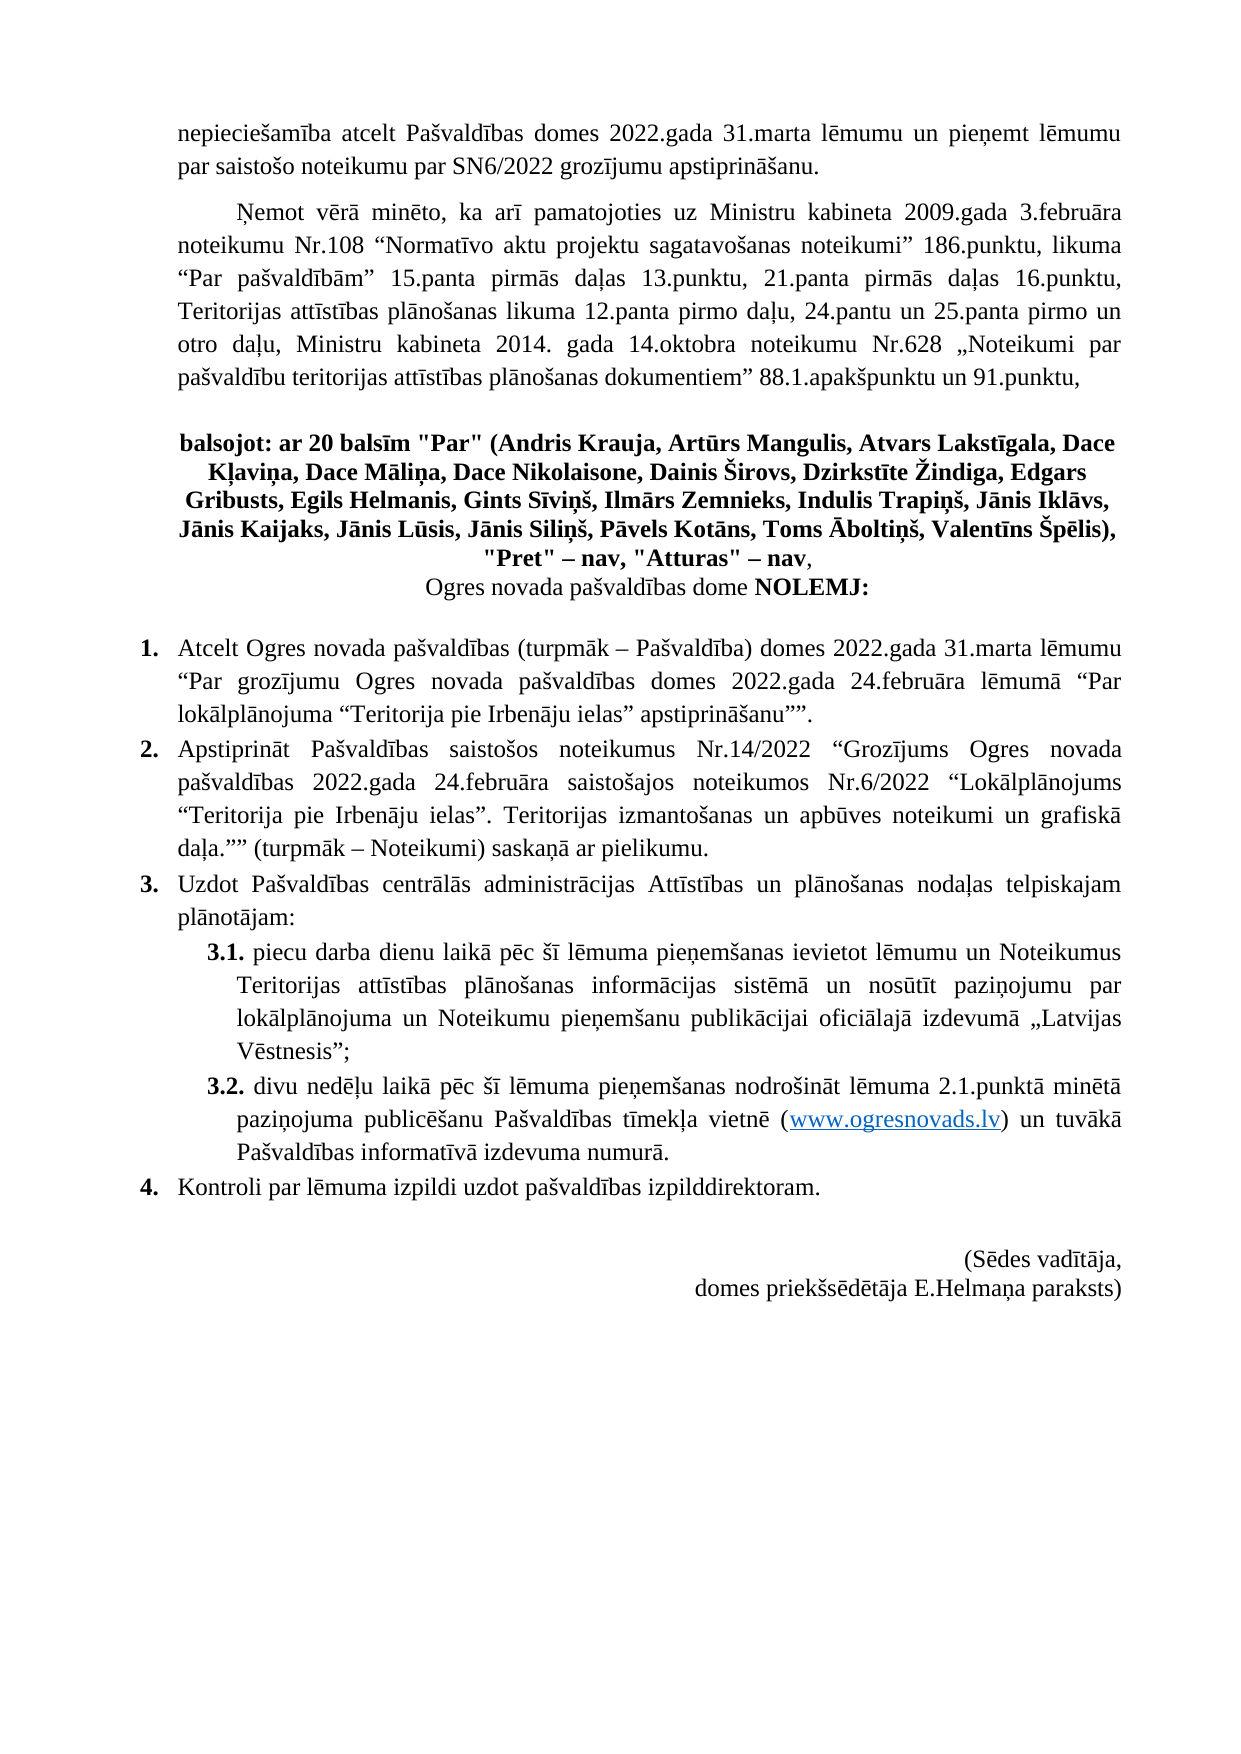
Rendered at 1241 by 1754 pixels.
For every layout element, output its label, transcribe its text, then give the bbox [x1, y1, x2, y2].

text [177, 118, 1122, 180]
text domes priekšsēdētāja E.Helmaņa paraksts) [177, 1273, 1122, 1302]
text Ogres novada pašvaldības dome NOLEMJ: [177, 572, 1118, 600]
text Ņemot vērā minēto, ka arī pamatojoties uz Ministru kabineta 2009.gada 3.februāra noteikumu Nr.108 “Normatīvo aktu projektu sagatavošanas noteikumi” 186.punktu, likuma “Par pašvaldībām” 15.panta pirmās daļas 13.punktu, 21.panta pirmās daļas 16.punktu, Teritorijas attīstības plānošanas likuma 12.panta pirmo daļu, 24.pantu un 25.panta pirmo un otro daļu, Ministru kabineta 2014. gada 14.oktobra noteikumu Nr.628 „Noteikumi par pašvaldību teritorijas attīstības plānošanas dokumentiem” 88.1.apakšpunktu un 91.punktu, [177, 197, 1122, 391]
list Kontroli par lēmuma izpildi uzdot pašvaldības izpilddirektoram. [140, 1172, 1122, 1201]
text 3.1. piecu darba dienu laikā pēc šī lēmuma pieņemšanas ievietot lēmumu un Noteikumus Teritorijas attīstības plānošanas informācijas sistēmā un nosūtīt paziņojumu par lokālplānojuma un Noteikumu pieņemšanu publikācijai oficiālajā izdevumā „Latvijas Vēstnesis”; [207, 937, 1122, 1064]
text 3.2. divu nedēļu laikā pēc šī lēmuma pieņemšanas nodrošināt lēmuma 2.1.punktā minētā paziņojuma publicēšanu Pašvaldības tīmekļa vietnē (www.ogresnovads.lv) un tuvākā Pašvaldības informatīvā izdevuma numurā. [207, 1071, 1122, 1166]
list Uzdot Pašvaldības centrālās administrācijas Attīstības un plānošanas nodaļas telpiskajam plānotājam: [140, 869, 1122, 930]
text balsojot: ar 20 balsīm "Par" (Andris Krauja, Artūrs Mangulis, Atvars Lakstīgala, Dace Kļaviņa, Dace Māliņa, Dace Nikolaisone, Dainis Širovs, Dzirkstīte Žindiga, Edgars Gribusts, Egils Helmanis, Gints Sīviņš, Ilmārs Zemnieks, Indulis Trapiņš, Jānis Iklāvs, Jānis Kaijaks, Jānis Lūsis, Jānis Siliņš, Pāvels Kotāns, Toms Āboltiņš, Valentīns Špēlis), "Pret" – nav, "Atturas" – nav, [177, 428, 1118, 572]
list Apstiprināt Pašvaldības saistošos noteikumus Nr.14/2022 “Grozījums Ogres novada pašvaldības 2022.gada 24.februāra saistošajos noteikumos Nr.6/2022 “Lokālplānojums “Teritorija pie Irbenāju ielas”. Teritorijas izmantošanas un apbūves noteikumi un grafiskā daļa.”” (turpmāk – Noteikumi) saskaņā ar pielikumu. [140, 734, 1122, 862]
list Atcelt Ogres novada pašvaldības (turpmāk – Pašvaldība) domes 2022.gada 31.marta lēmumu “Par grozījumu Ogres novada pašvaldības domes 2022.gada 24.februāra lēmumā “Par lokālplānojuma “Teritorija pie Irbenāju ielas” apstiprināšanu””. [140, 633, 1122, 728]
text (Sēdes vadītāja, [177, 1244, 1122, 1273]
